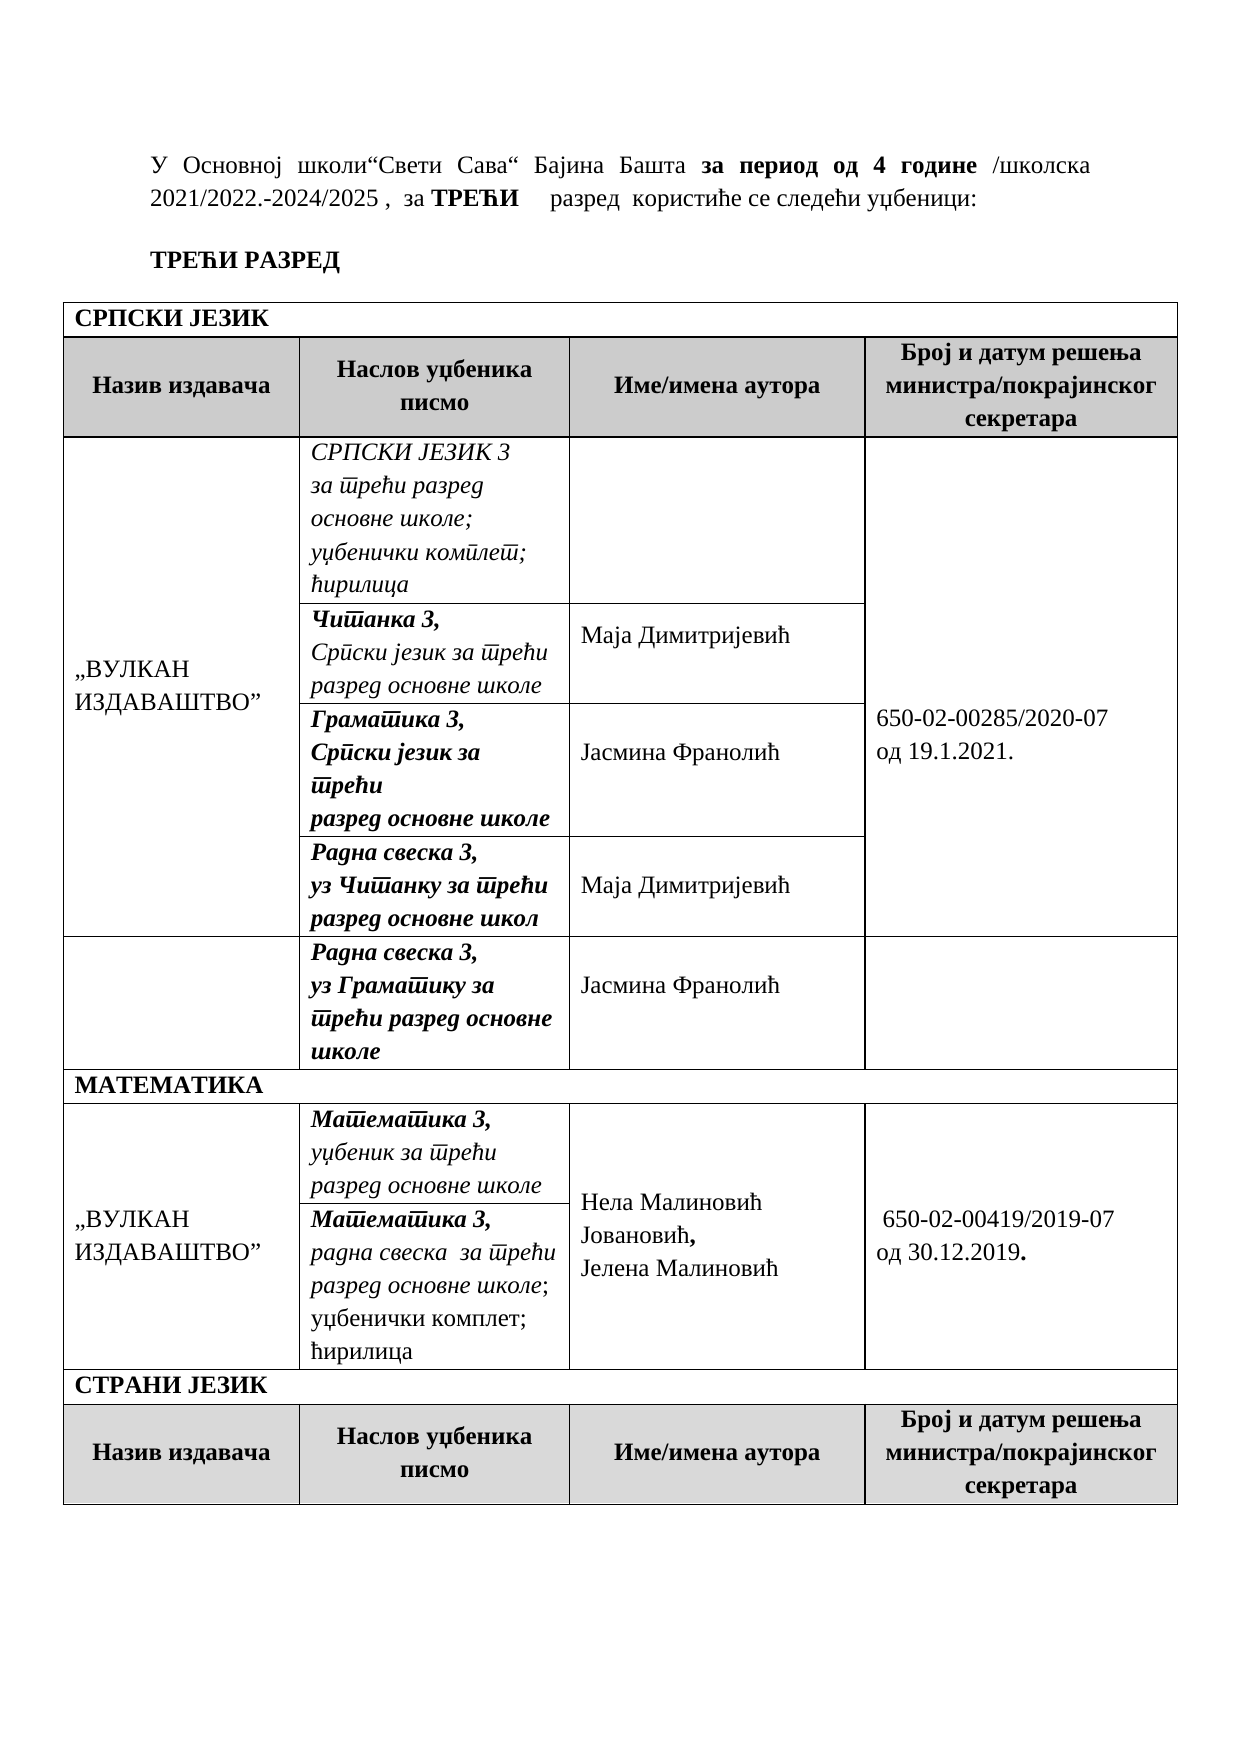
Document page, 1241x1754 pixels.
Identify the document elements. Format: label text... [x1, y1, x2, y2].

table_cell [64, 937, 299, 1069]
text У Основној школи“Свети Сава“ Бајина Башта за период од 4 године /школска 2021/2022.-2024/2025 , за ТРЕЋИ разред користиће се следећи уџбеници: [150, 150, 1090, 212]
table_cell МАТЕМАТИКА [64, 1070, 1177, 1103]
table_cell Назив издавача [64, 1405, 299, 1503]
table_cell Име/имена аутора [570, 1405, 864, 1503]
text ТРЕЋИ РАЗРЕД [150, 245, 1090, 273]
table_cell СТРАНИ ЈЕЗИК [64, 1370, 1177, 1403]
table_cell Маја Димитријевић [570, 604, 864, 703]
table_cell Јасмина Франолић [570, 937, 864, 1069]
table_cell Радна свеска 3, уз Граматику за трећи разред основне школе [300, 937, 569, 1069]
table_cell 650-02-00285/2020-07 од 19.1.2021. [866, 438, 1177, 936]
table_cell Број и датум решења министра/покрајинског секретара [866, 338, 1177, 436]
table_cell Маја Димитријевић [570, 837, 864, 936]
table_cell Име/имена аутора [570, 338, 864, 436]
table_cell „ВУЛКАН ИЗДАВАШТВО” [64, 1104, 299, 1369]
table_cell [570, 438, 864, 603]
table_cell Наслов уџбеника писмо [300, 338, 569, 436]
table_cell Назив издавача [64, 338, 299, 436]
table_cell [866, 937, 1177, 1069]
table_cell 650-02-00419/2019-07 од 30.12.2019. [866, 1104, 1177, 1369]
table_cell СРПСКИ ЈЕЗИК 3 за трећи разред основне школе; уџбенички комплет; ћирилица [300, 438, 569, 603]
table_cell Наслов уџбеника писмо [300, 1405, 569, 1503]
table_cell Математика 3, радна свеска за трећи разред основне школе; уџбенички комплет; ћирилица [300, 1204, 569, 1369]
table_header СРПСКИ ЈЕЗИК [64, 303, 1177, 336]
table_cell Јасмина Франолић [570, 704, 864, 836]
table_cell „ВУЛКАН ИЗДАВАШТВО” [64, 438, 299, 936]
table_cell Радна свеска 3, уз Читанку за трећи разред основне школ [300, 837, 569, 936]
table_cell Математика 3, уџбеник за трећи разред основне школе [300, 1104, 569, 1203]
table_cell Граматика 3, Српски језик за трећи разред основне школе [300, 704, 569, 836]
table_cell Број и датум решења министра/покрајинског секретара [866, 1405, 1177, 1503]
table_cell Нела Малиновић Јовановић, Јелена Малиновић [570, 1104, 864, 1369]
table_cell Читанка 3, Српски језик за трећи разред основне школе [300, 604, 569, 703]
